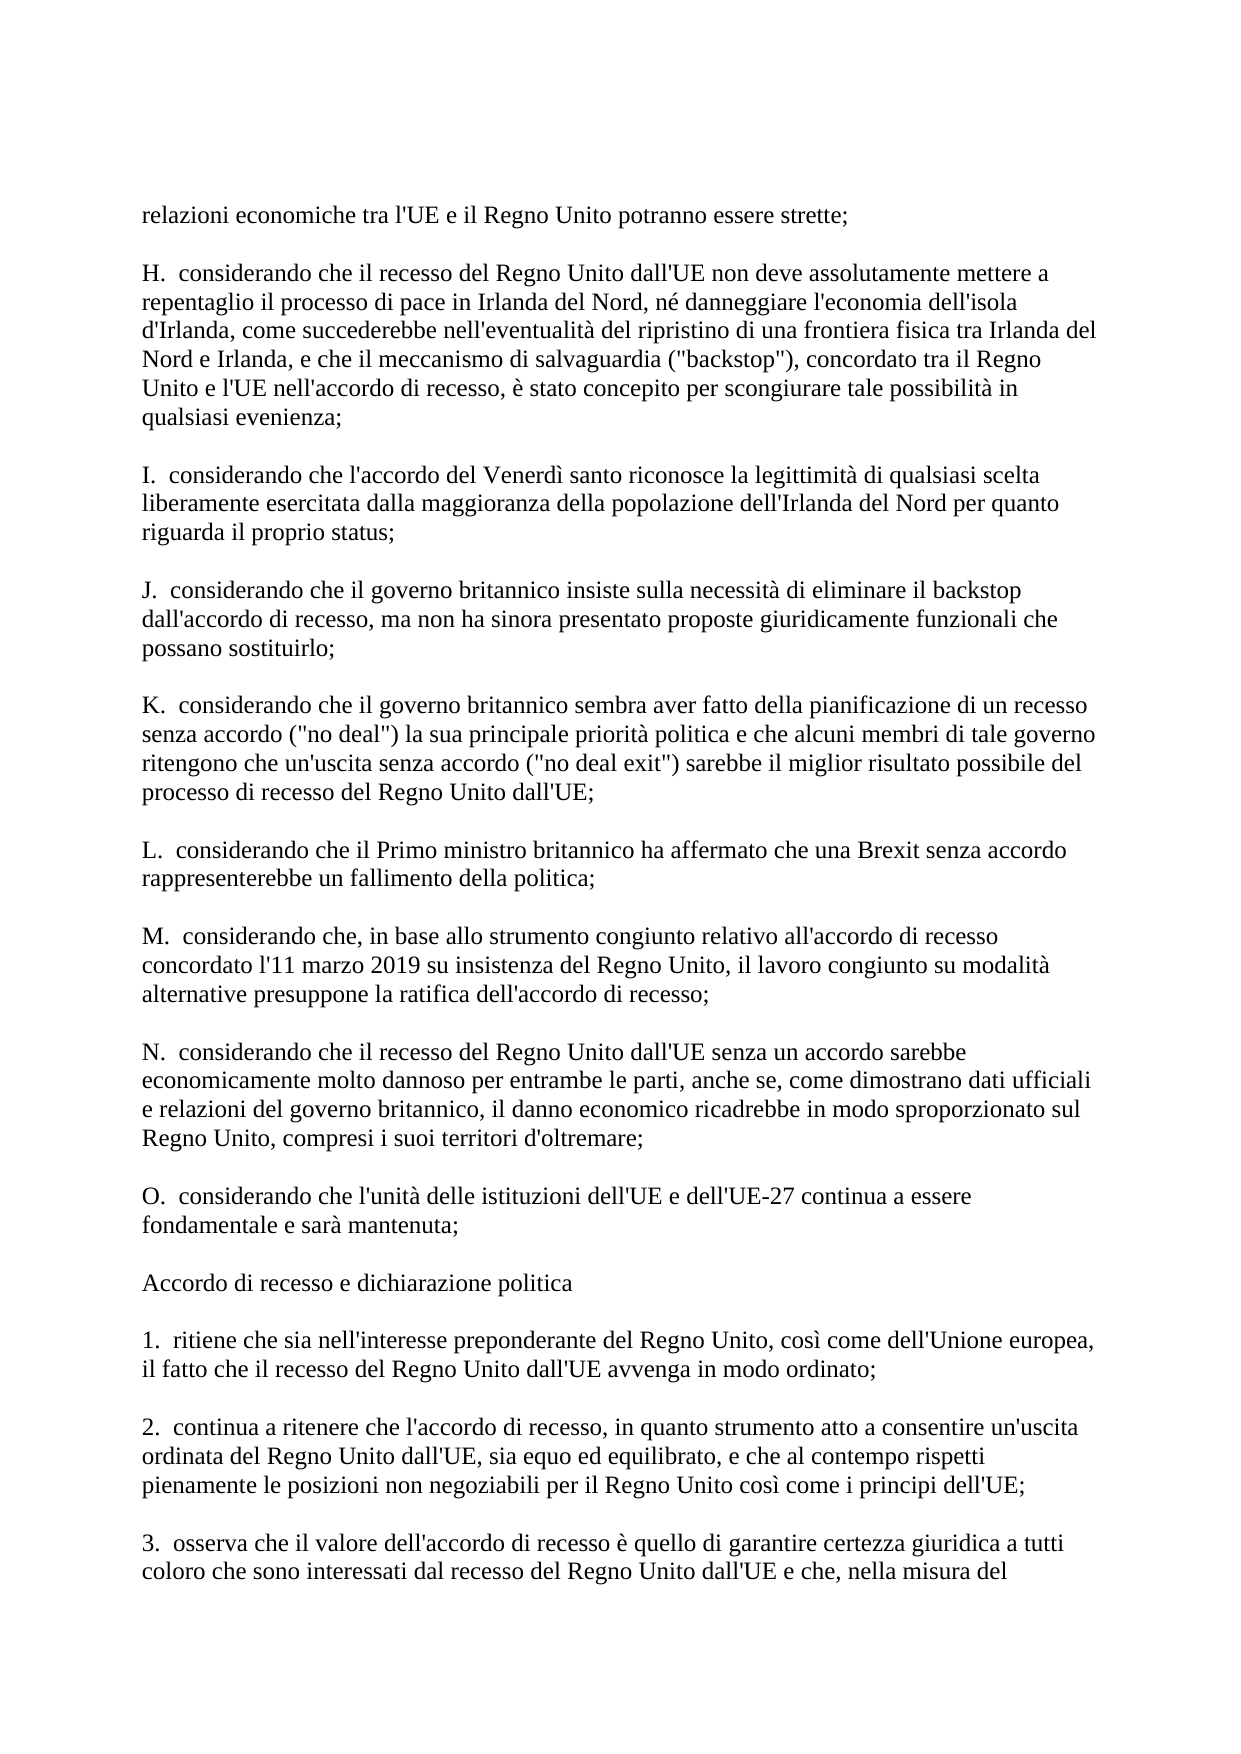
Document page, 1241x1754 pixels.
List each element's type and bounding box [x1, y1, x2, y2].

table_cell [118, 148, 1122, 1609]
